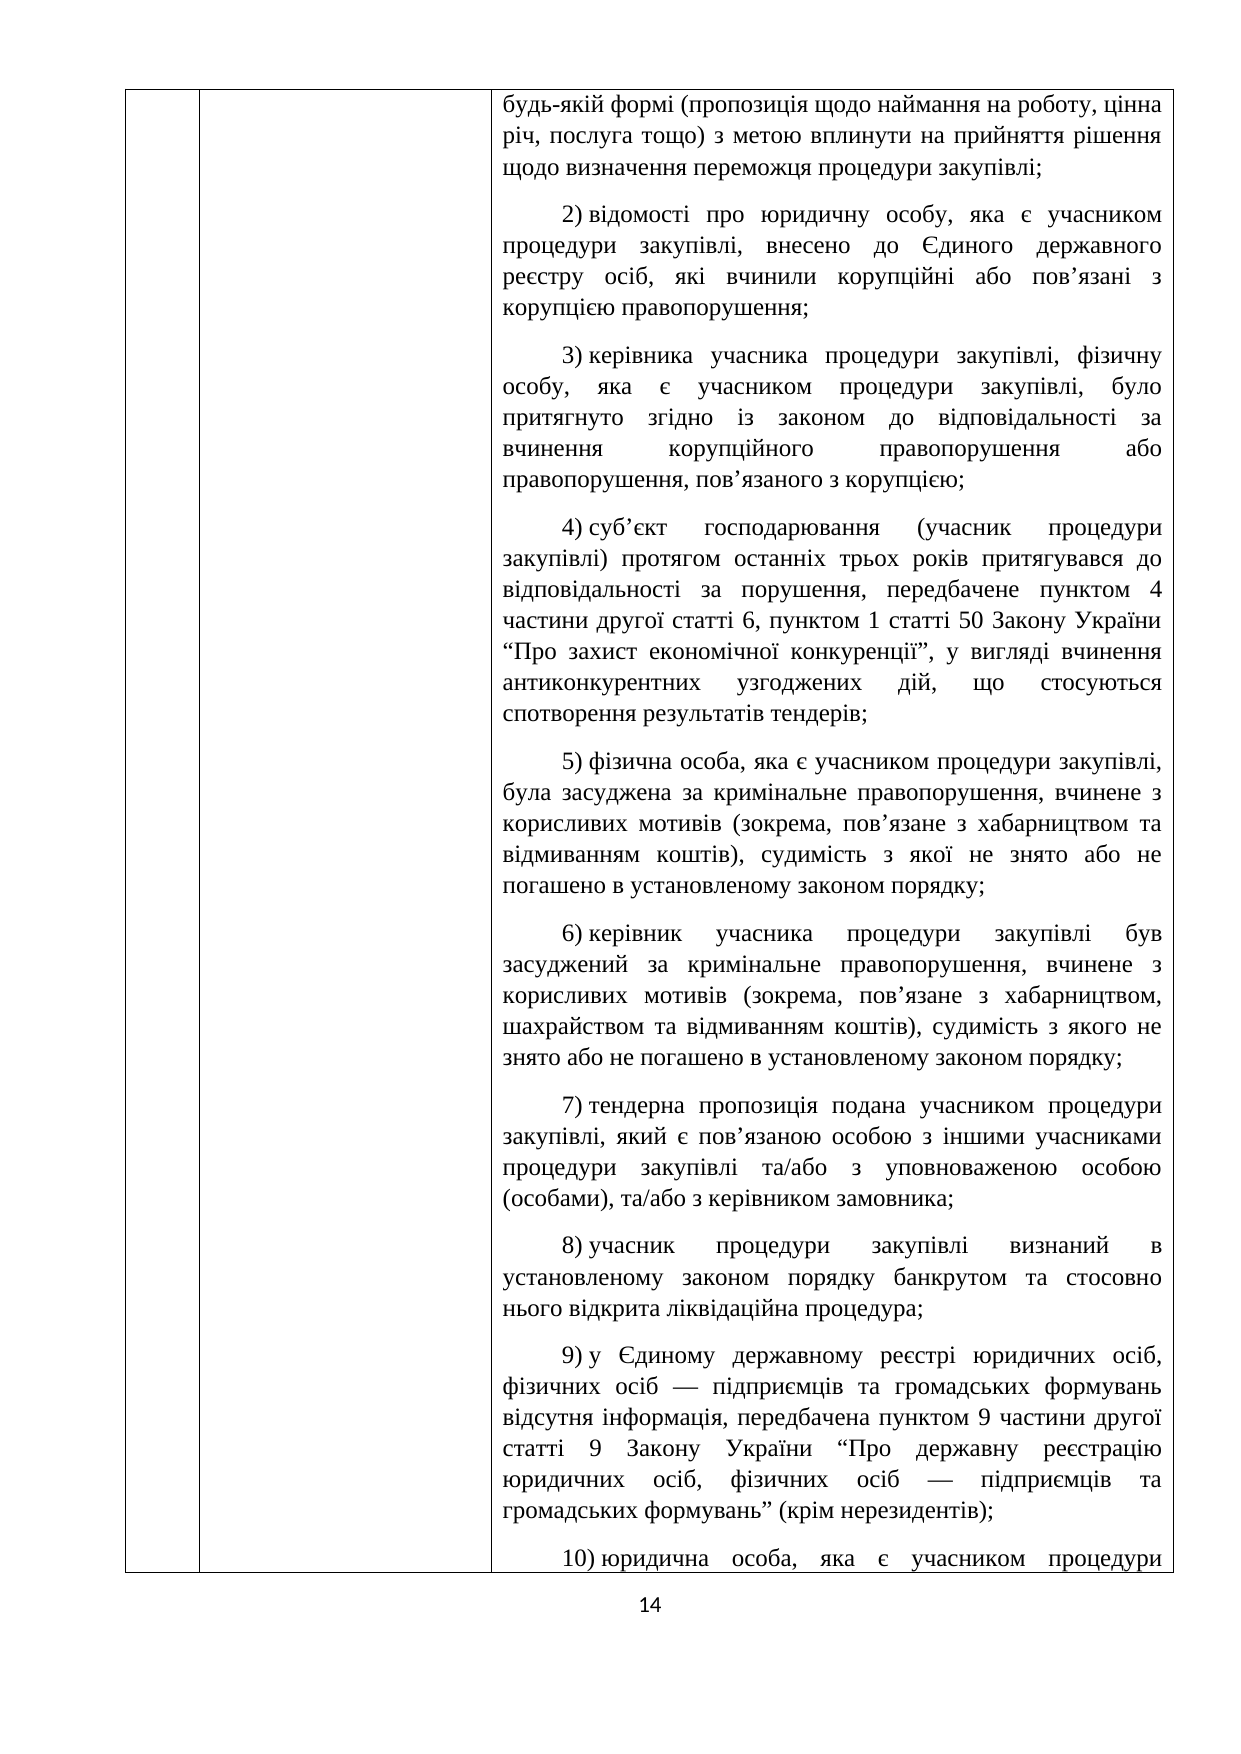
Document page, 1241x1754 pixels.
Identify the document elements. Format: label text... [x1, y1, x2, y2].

table_cell 5 [126, 90, 199, 1572]
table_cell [492, 90, 1173, 1572]
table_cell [200, 90, 491, 1572]
